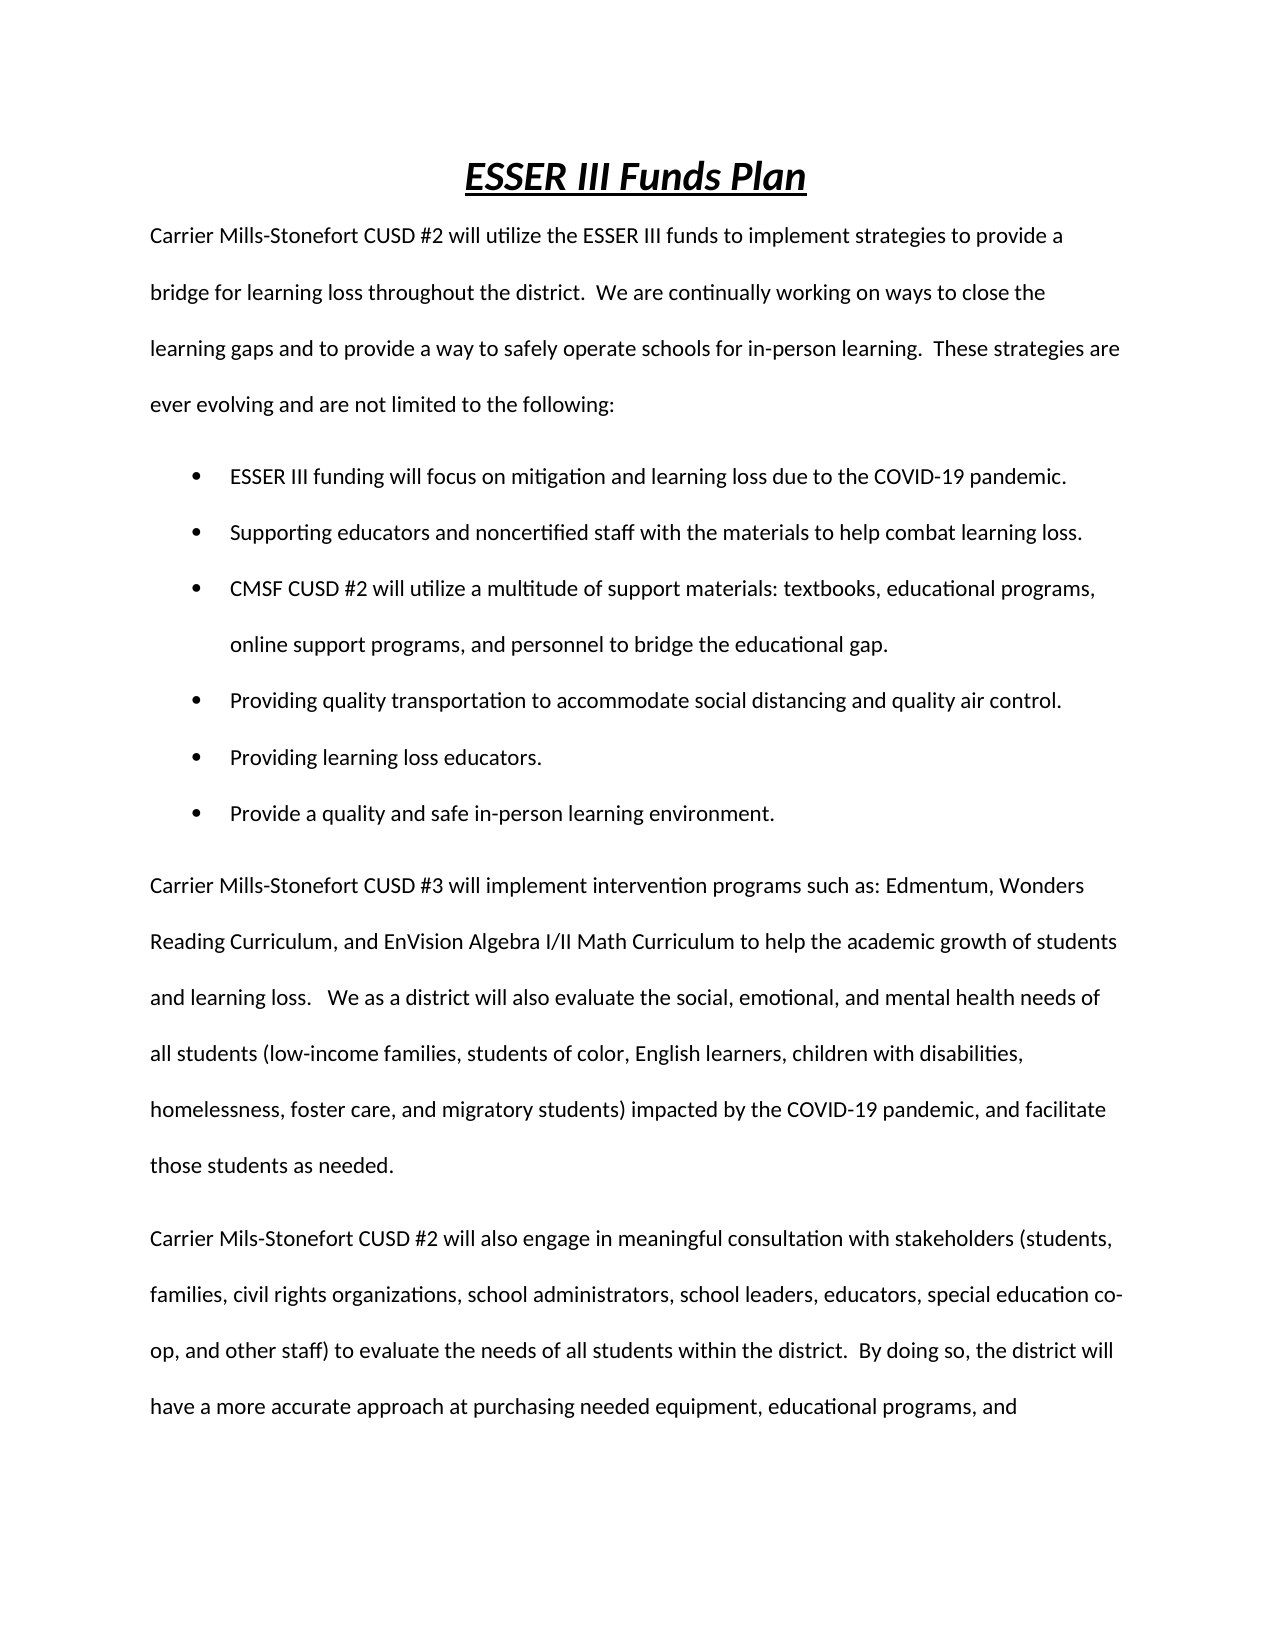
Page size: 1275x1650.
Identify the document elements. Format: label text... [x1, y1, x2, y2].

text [150, 1224, 1125, 1420]
text Carrier Mills-Stonefort CUSD #3 will implement intervention programs such as: Edmentum, Wonders Reading Curriculum, and EnVision Algebra I/II Math Curriculum to help the academic growth of students and learning loss. We as a district will also evaluate the social, emotional, and mental health needs of all students (low-income families, students of color, English learners, children with disabilities, homelessness, foster care, and migratory students) impacted by the COVID-19 pandemic, and facilitate those students as needed. [150, 871, 1125, 1179]
list Providing learning loss educators. [192, 743, 1125, 771]
list Supporting educators and noncertified staff with the materials to help combat learning loss. [192, 518, 1125, 546]
list Provide a quality and safe in-person learning environment. [192, 799, 1125, 827]
list Providing quality transportation to accommodate social distancing and quality air control. [192, 687, 1125, 714]
list CMSF CUSD #2 will utilize a multitude of support materials: textbooks, educational programs, online support programs, and personnel to bridge the educational gap. [192, 574, 1125, 658]
list ESSER III funding will focus on mitigation and learning loss due to the COVID-19 pandemic. [192, 462, 1125, 490]
text Carrier Mills-Stonefort CUSD #2 will utilize the ESSER III funds to implement strategies to provide a bridge for learning loss throughout the district. We are continually working on ways to close the learning gaps and to provide a way to safely operate schools for in-person learning. These strategies are ever evolving and are not limited to the following: [150, 222, 1125, 418]
text ESSER III Funds Plan [150, 150, 1125, 201]
